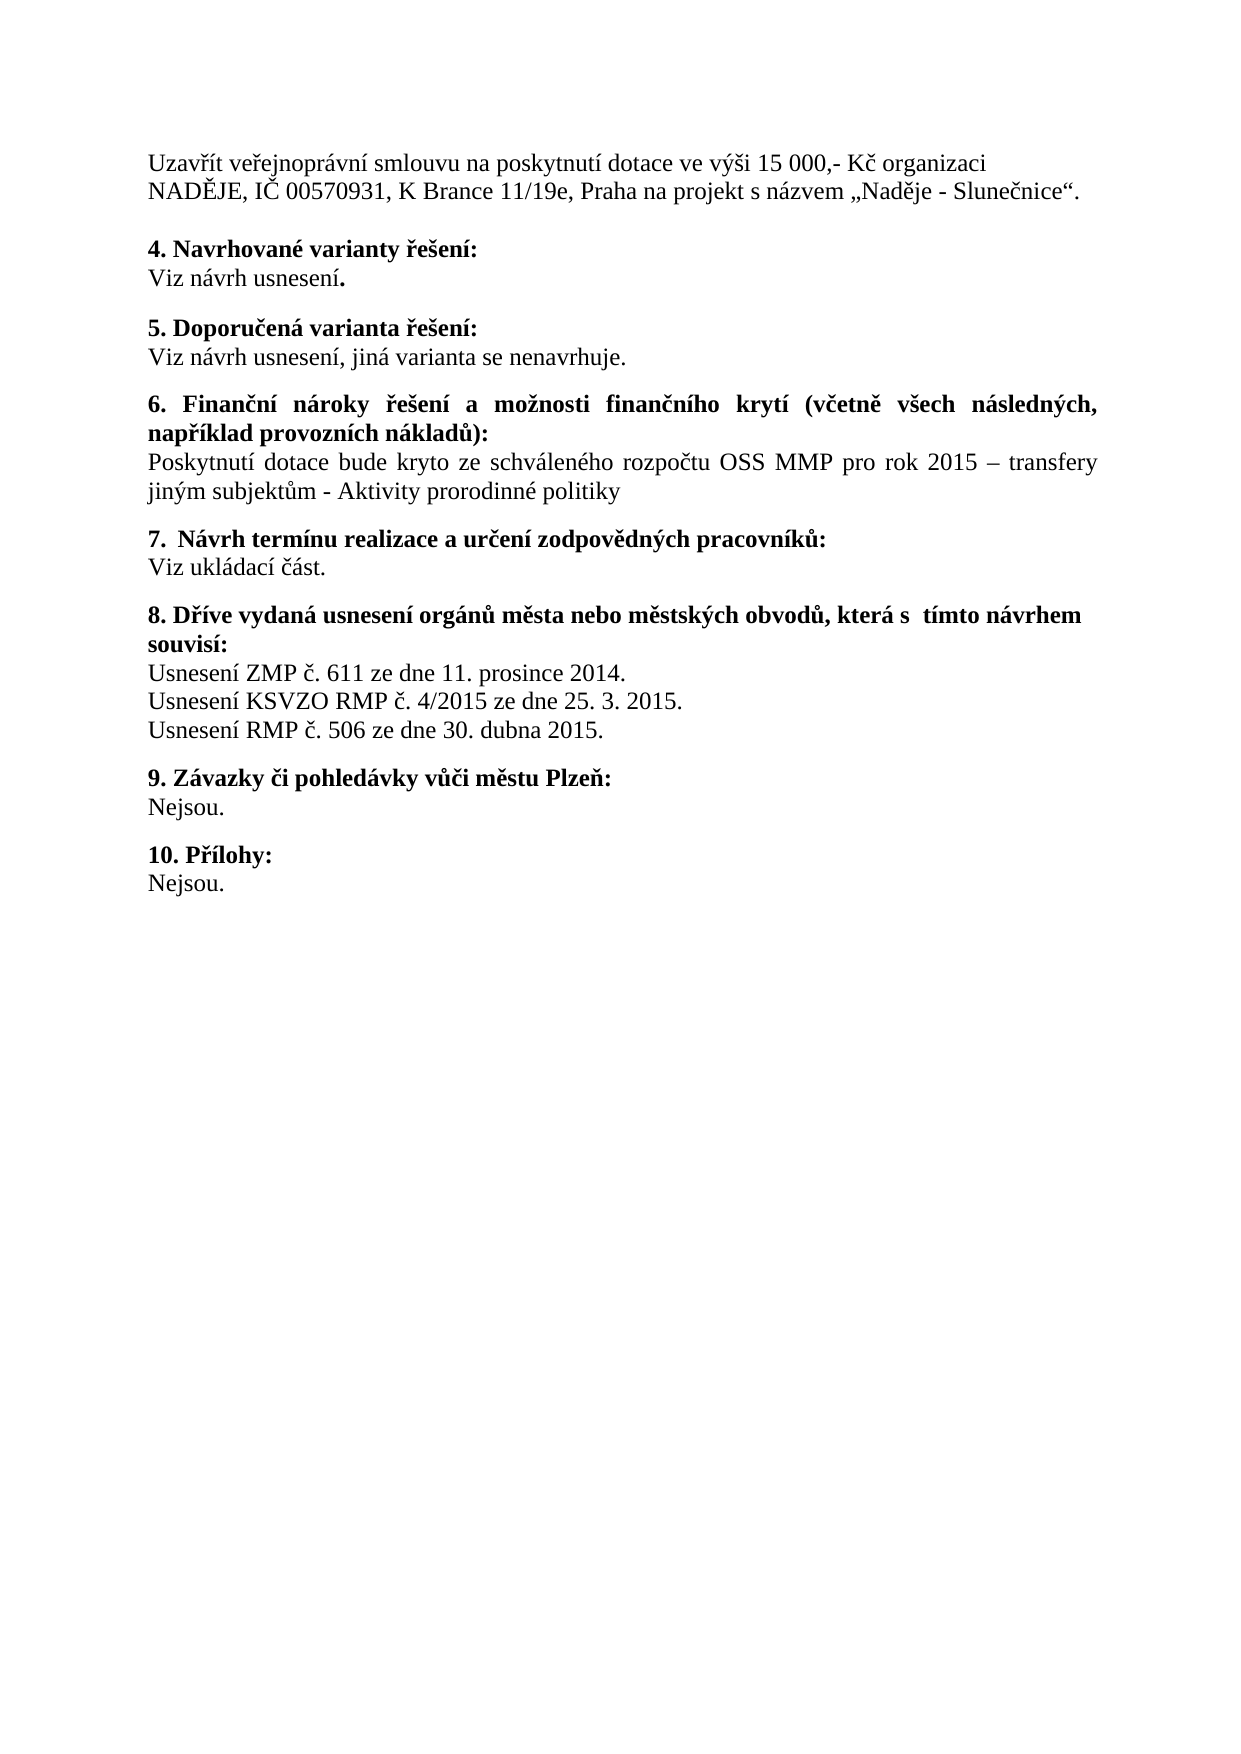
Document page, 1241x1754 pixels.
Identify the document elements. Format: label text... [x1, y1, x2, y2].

text Viz ukládací část. [148, 552, 819, 581]
text Usnesení ZMP č. 611 ze dne 11. prosince 2014. [148, 658, 1093, 686]
text 9. Závazky či pohledávky vůči městu Plzeň: [148, 763, 1093, 792]
text Viz návrh usnesení, jiná varianta se nenavrhuje. [148, 342, 1099, 370]
text Usnesení RMP č. 506 ze dne 30. dubna 2015. [148, 715, 1093, 744]
text Nejsou. [148, 792, 1093, 821]
text Nejsou. [148, 868, 1093, 897]
text Usnesení KSVZO RMP č. 4/2015 ze dne 25. 3. 2015. [148, 686, 1093, 715]
text 6. Finanční nároky řešení a možnosti finančního krytí (včetně všech následných, například provozních nákladů): [148, 389, 1099, 447]
text Uzavřít veřejnoprávní smlouvu na poskytnutí dotace ve výši 15 000,- Kč organizaci NADĚJE, IČ 00570931, K Brance 11/19e, Praha na projekt s názvem „Naděje - Slunečnice“. [148, 148, 1093, 205]
text 8. Dříve vydaná usnesení orgánů města nebo městských obvodů, která s tímto návrhem souvisí: [148, 600, 1093, 658]
text 4. Navrhované varianty řešení: [148, 234, 1093, 263]
list Návrh termínu realizace a určení zodpovědných pracovníků: [148, 524, 1093, 552]
text Viz návrh usnesení. [148, 263, 1093, 291]
text 5. Doporučená varianta řešení: [148, 313, 1093, 342]
text 10. Přílohy: [148, 840, 1093, 868]
text Poskytnutí dotace bude kryto ze schváleného rozpočtu OSS MMP pro rok 2015 – transfery jiným subjektům - Aktivity prorodinné politiky [148, 447, 1099, 504]
